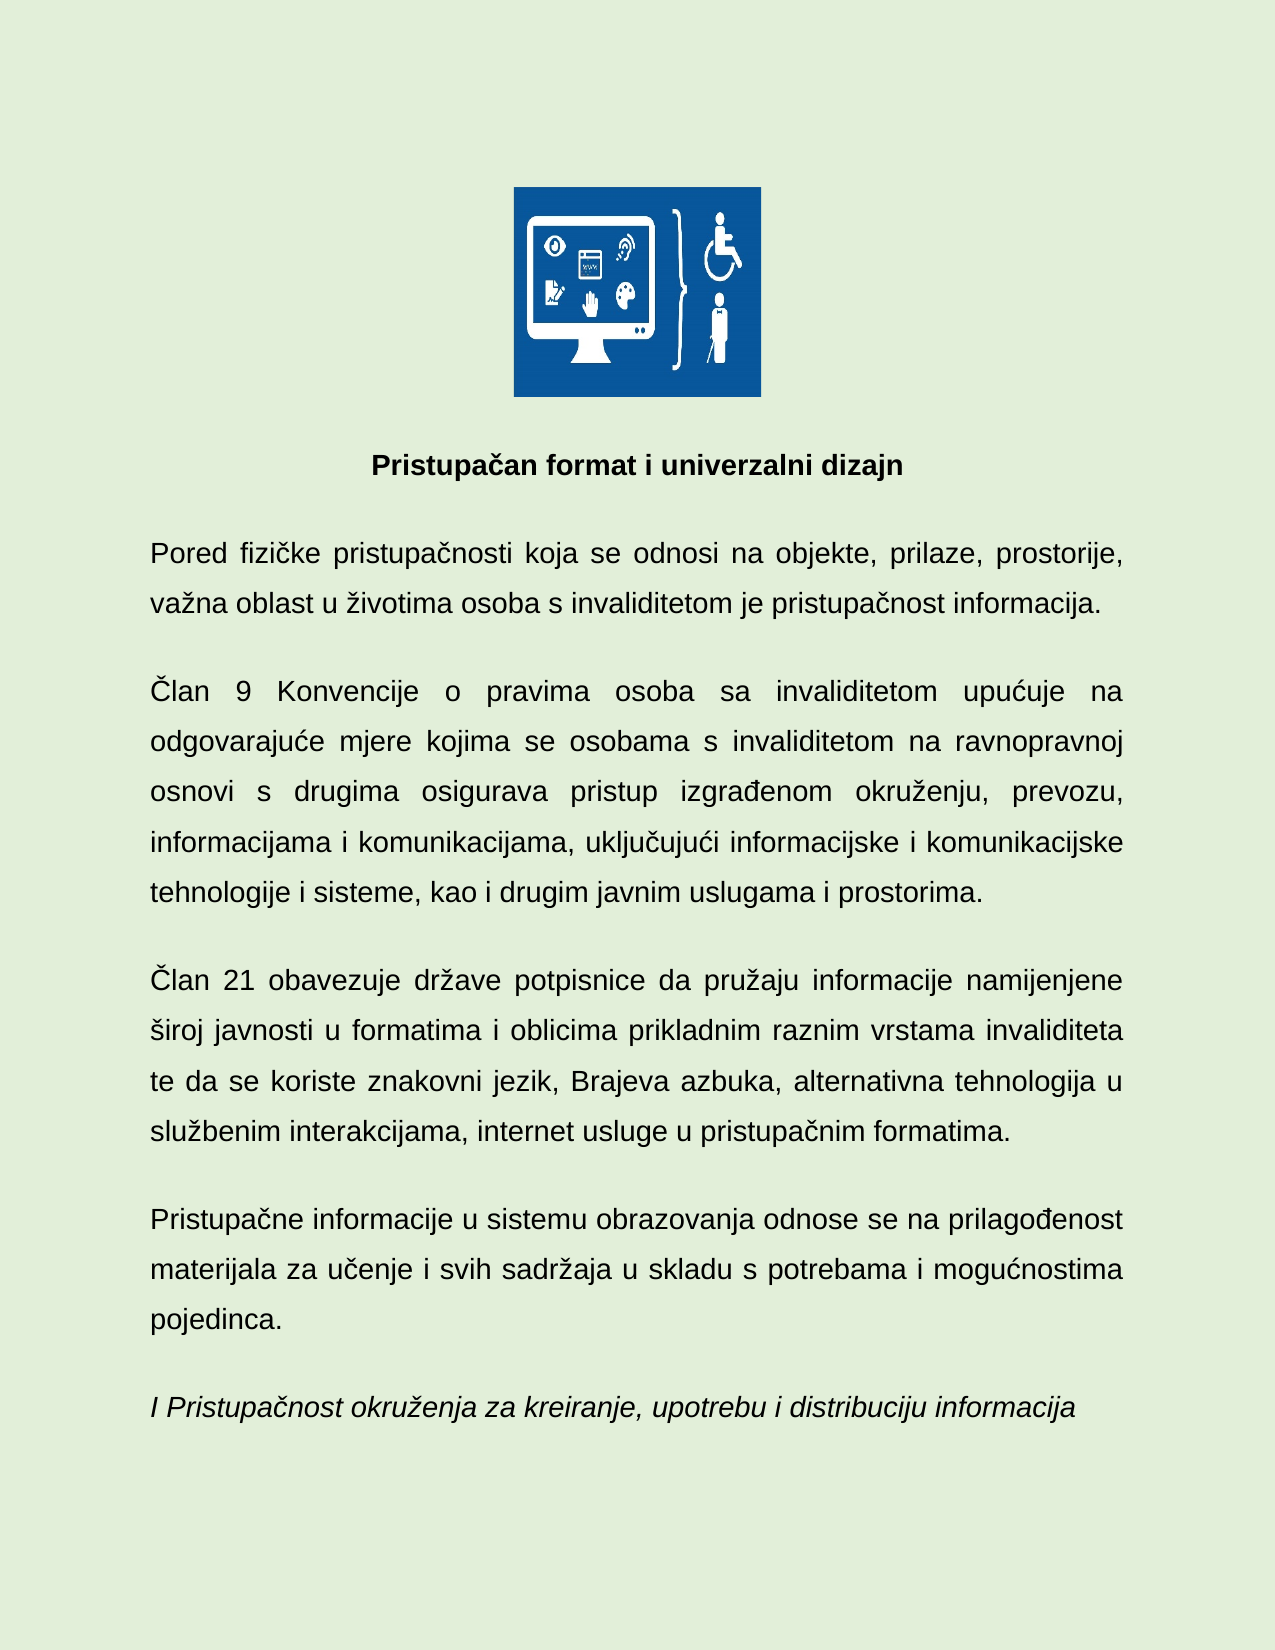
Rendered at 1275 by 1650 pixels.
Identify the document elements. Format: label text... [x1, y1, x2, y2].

text Pristupačan format i univerzalni dizajn [150, 448, 1125, 481]
picture [513, 187, 762, 397]
text Član 9 Konvencije o pravima osoba sa invaliditetom upućuje na odgovarajuće mjere kojima se osobama s invaliditetom na ravnopravnoj osnovi s drugima osigurava pristup izgrađenom okruženju, prevozu, informacijama i komunikacijama, uključujući informacijske i komunikacijske tehnologije i sisteme, kao i drugim javnim uslugama i prostorima. [150, 674, 1125, 909]
text Pristupačne informacije u sistemu obrazovanja odnose se na prilagođenost materijala za učenje i svih sadržaja u skladu s potrebama i mogućnostima pojedinca. [150, 1202, 1125, 1336]
text Pored fizičke pristupačnosti koja se odnosi na objekte, prilaze, prostorije, važna oblast u životima osoba s invaliditetom je pristupačnost informacija. [150, 536, 1125, 619]
text I Pristupačnost okruženja za kreiranje, upotrebu i distribuciju informacija [150, 1390, 1125, 1424]
text Član 21 obavezuje države potpisnice da pružaju informacije namijenjene široj javnosti u formatima i oblicima prikladnim raznim vrstama invaliditeta te da se koriste znakovni jezik, Brajeva azbuka, alternativna tehnologija u službenim interakcijama, internet usluge u pristupačnim formatima. [150, 963, 1125, 1147]
